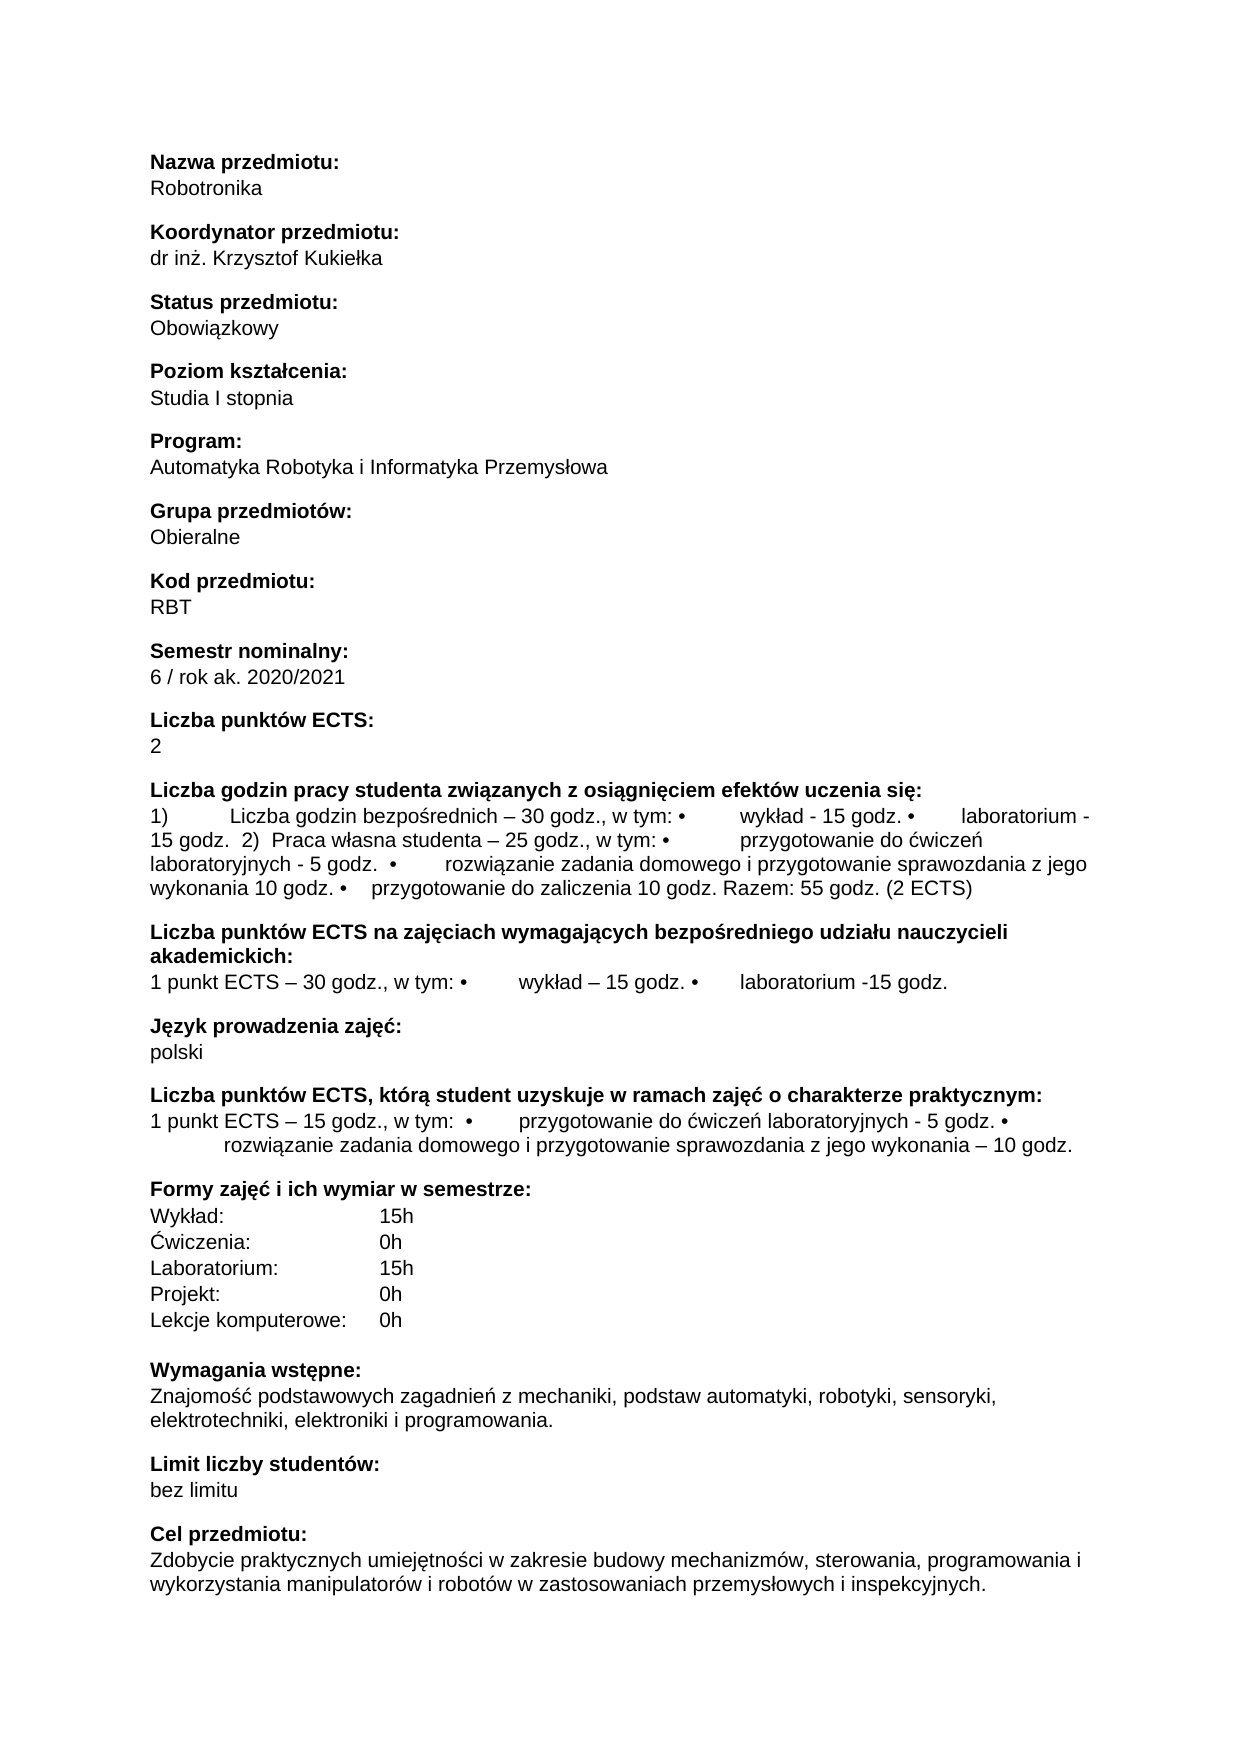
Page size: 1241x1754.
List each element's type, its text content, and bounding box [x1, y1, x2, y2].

text bez limitu [150, 1478, 1090, 1502]
text 2 [150, 734, 1090, 758]
text RBT [150, 595, 1090, 619]
text Cel przedmiotu: [150, 1521, 1090, 1545]
text polski [150, 1039, 1090, 1063]
text Nazwa przedmiotu: [150, 150, 1090, 174]
text Poziom kształcenia: [150, 359, 1090, 383]
table_cell 15h [369, 1254, 597, 1280]
table_cell Lekcje komputerowe: [140, 1308, 367, 1332]
text 1 punkt ECTS – 15 godz., w tym: • przygotowanie do ćwiczeń laboratoryjnych - 5 godz. • rozwiązanie zadania domowego i przygotowanie sprawozdania z jego wykonania – 10 godz. [150, 1109, 1090, 1157]
text Program: [150, 429, 1090, 453]
text Kod przedmiotu: [150, 569, 1090, 593]
table_cell 0h [369, 1306, 597, 1332]
text Studia I stopnia [150, 385, 1090, 409]
text Automatyka Robotyka i Informatyka Przemysłowa [150, 455, 1090, 479]
text 1) Liczba godzin bezpośrednich – 30 godz., w tym: • wykład - 15 godz. • laboratorium - 15 godz. 2) Praca własna studenta – 25 godz., w tym: • przygotowanie do ćwiczeń laboratoryjnych - 5 godz. • rozwiązanie zadania domowego i przygotowanie sprawozdania z jego wykonania 10 godz. • przygotowanie do zaliczenia 10 godz. Razem: 55 godz. (2 ECTS) [150, 804, 1090, 900]
text Liczba punktów ECTS na zajęciach wymagających bezpośredniego udziału nauczycieli akademickich: [150, 920, 1090, 968]
table_header Wykład: [140, 1204, 367, 1228]
text Obowiązkowy [150, 316, 1090, 339]
text 1 punkt ECTS – 30 godz., w tym: • wykład – 15 godz. • laboratorium -15 godz. [150, 970, 1090, 994]
text Formy zajęć i ich wymiar w semestrze: [150, 1177, 1090, 1201]
table_cell Ćwiczenia: [140, 1230, 367, 1254]
text Liczba punktów ECTS, którą student uzyskuje w ramach zajęć o charakterze praktycznym: [150, 1083, 1090, 1107]
text Limit liczby studentów: [150, 1452, 1090, 1476]
table_cell 0h [369, 1280, 597, 1306]
text Liczba punktów ECTS: [150, 708, 1090, 732]
text Obieralne [150, 525, 1090, 549]
text Znajomość podstawowych zagadnień z mechaniki, podstaw automatyki, robotyki, sensoryki, elektrotechniki, elektroniki i programowania. [150, 1384, 1090, 1432]
table_cell Projekt: [140, 1282, 367, 1306]
table_cell 0h [369, 1228, 597, 1254]
text Semestr nominalny: [150, 638, 1090, 662]
text Wymagania wstępne: [150, 1358, 1090, 1382]
text dr inż. Krzysztof Kukiełka [150, 246, 1090, 270]
table_header 15h [369, 1204, 597, 1228]
table_cell Laboratorium: [140, 1256, 367, 1280]
text Grupa przedmiotów: [150, 499, 1090, 523]
text Liczba godzin pracy studenta związanych z osiągnięciem efektów uczenia się: [150, 778, 1090, 802]
text Koordynator przedmiotu: [150, 220, 1090, 244]
text Język prowadzenia zajęć: [150, 1013, 1090, 1037]
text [150, 1547, 1090, 1595]
text Robotronika [150, 176, 1090, 200]
text Status przedmiotu: [150, 289, 1090, 313]
text 6 / rok ak. 2020/2021 [150, 664, 1090, 688]
